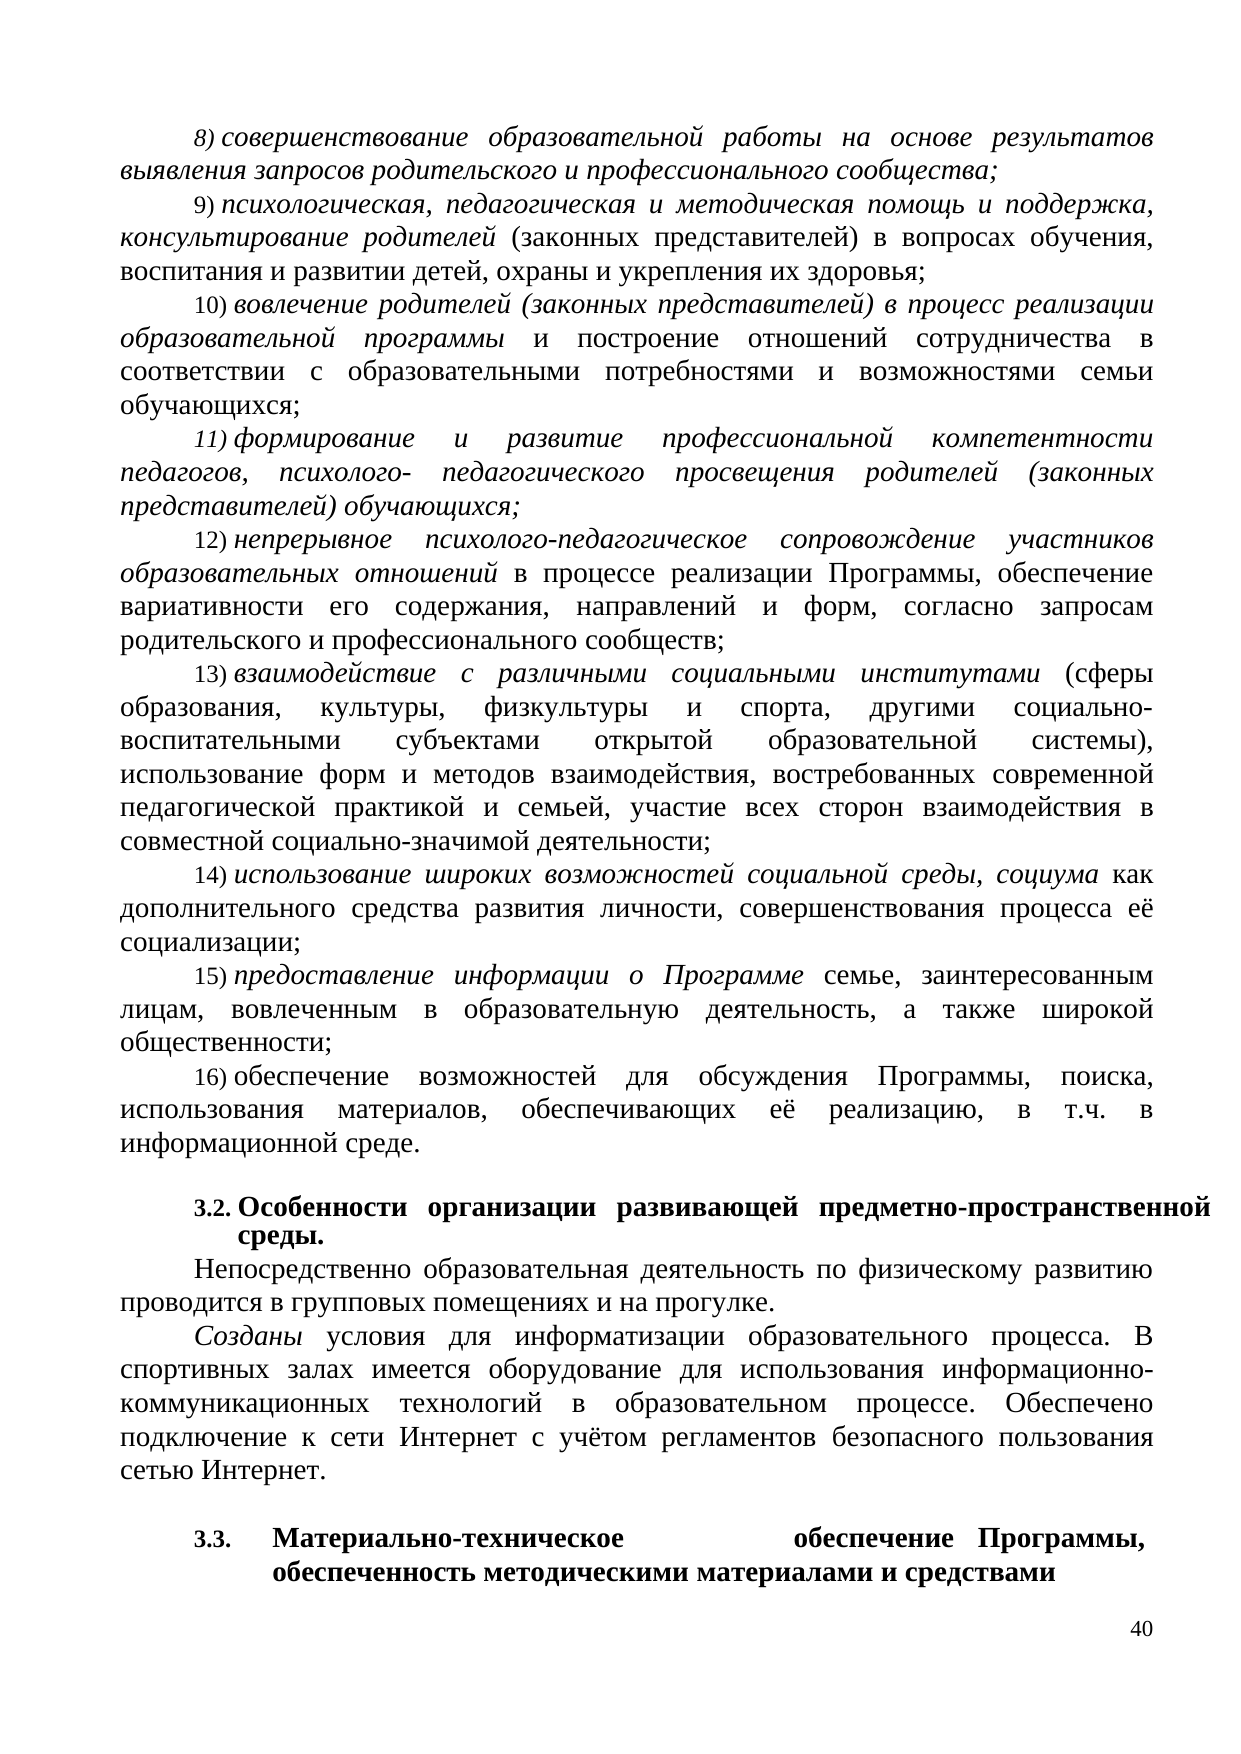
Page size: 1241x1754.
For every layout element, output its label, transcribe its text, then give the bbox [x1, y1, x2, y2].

subtitle Особенности организации развивающей предметно-пространственной среды. [194, 1193, 1211, 1250]
list вовлечение родителей (законных представителей) в процесс реализации образовательной программы и построение отношений сотрудничества в соответствии с образовательными потребностями и возможностями семьи обучающихся; [120, 286, 1154, 421]
list психологическая, педагогическая и методическая помощь и поддержка, консультирование родителей (законных представителей) в вопросах обучения, воспитания и развитии детей, охраны и укрепления их здоровья; [120, 186, 1154, 286]
text Непосредственно образовательная деятельность по физическому развитию проводится в групповых помещениях и на прогулке. [120, 1251, 1154, 1318]
list предоставление информации о Программе семье, заинтересованным лицам, вовлеченным в образовательную деятельность, а также широкой общественности; [120, 957, 1154, 1058]
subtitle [120, 1520, 1154, 1587]
list обеспечение возможностей для обсуждения Программы, поиска, использования материалов, обеспечивающих её реализацию, в т.ч. в информационной среде. [120, 1058, 1154, 1158]
text Созданы условия для информатизации образовательного процесса. В спортивных залах имеется оборудование для использования информационно-коммуникационных технологий в образовательном процессе. Обеспечено подключение к сети Интернет с учётом регламентов безопасного пользования сетью Интернет. [120, 1318, 1154, 1486]
list совершенствование образовательной работы на основе результатов выявления запросов родительского и профессионального сообщества; [120, 119, 1154, 186]
list формирование и развитие профессиональной компетентности педагогов, психолого- педагогического просвещения родителей (законных представителей) обучающихся; [120, 421, 1154, 521]
list взаимодействие с различными социальными институтами (сферы образования, культуры, физкультуры и спорта, другими социально-воспитательными субъектами открытой образовательной системы), использование форм и методов взаимодействия, востребованных современной педагогической практикой и семьей, участие всех сторон взаимодействия в совместной социально-значимой деятельности; [120, 655, 1154, 857]
list непрерывное психолого-педагогическое сопровождение участников образовательных отношений в процессе реализации Программы, обеспечение вариативности его содержания, направлений и форм, согласно запросам родительского и профессионального сообществ; [120, 521, 1154, 655]
list использование широких возможностей социальной среды, социума как дополнительного средства развития личности, совершенствования процесса её социализации; [120, 857, 1154, 957]
